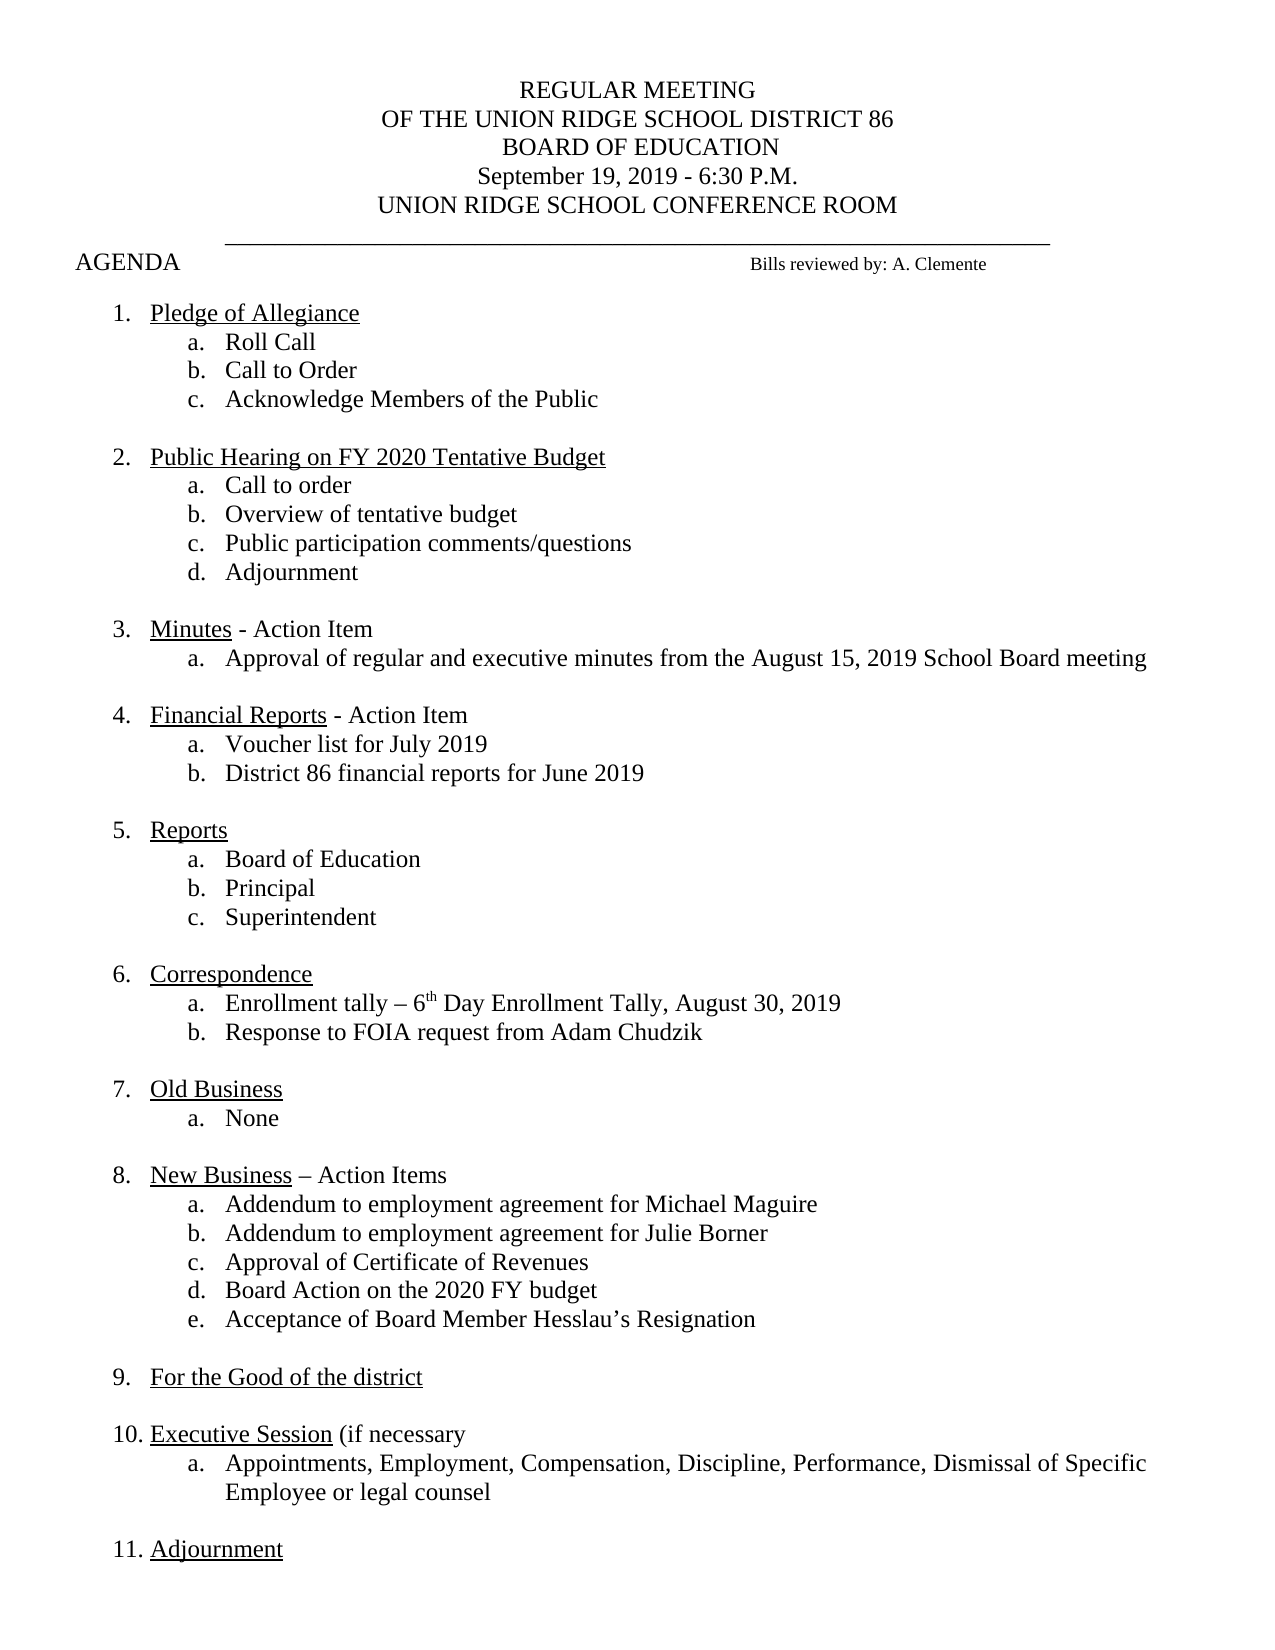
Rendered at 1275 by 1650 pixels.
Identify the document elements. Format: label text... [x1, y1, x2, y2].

list Voucher list for July 2019 [187, 729, 1200, 758]
list Addendum to employment agreement for Julie Borner [187, 1218, 1200, 1247]
list Correspondence [112, 959, 1200, 988]
list Acceptance of Board Member Hesslau’s Resignation [187, 1304, 1200, 1333]
list For the Good of the district [112, 1362, 1200, 1390]
text September 19, 2019 - 6:30 P.M. [75, 161, 1200, 190]
list Approval of regular and executive minutes from the August 15, 2019 School Board meeting [187, 643, 1200, 672]
list Executive Session (if necessary [112, 1419, 1200, 1448]
list Enrollment tally – 6th Day Enrollment Tally, August 30, 2019 [187, 988, 1200, 1017]
text BOARD OF EDUCATION [75, 132, 1200, 161]
list Reports [112, 815, 1200, 844]
list Principal [187, 873, 1200, 902]
list Superintendent [187, 902, 1200, 930]
list Old Business [112, 1074, 1200, 1103]
list Board Action on the 2020 FY budget [187, 1275, 1200, 1304]
list Minutes - Action Item [112, 614, 1200, 643]
text OF THE UNION RIDGE SCHOOL DISTRICT 86 [75, 104, 1200, 132]
list Adjournment [187, 557, 1200, 585]
list Response to FOIA request from Adam Chudzik [187, 1017, 1200, 1045]
list Adjournment [112, 1534, 1200, 1563]
text AGENDA Bills reviewed by: A. Clemente [75, 247, 1200, 276]
list Appointments, Employment, Compensation, Discipline, Performance, Dismissal of Specific Employee or legal counsel [187, 1448, 1200, 1505]
list Public Hearing on FY 2020 Tentative Budget [112, 442, 1200, 470]
list Call to order [187, 470, 1200, 499]
list Board of Education [187, 844, 1200, 873]
list None [187, 1103, 1200, 1132]
list Public participation comments/questions [187, 528, 1200, 557]
list Pledge of Allegiance [112, 298, 1200, 327]
list Overview of tentative budget [187, 499, 1200, 528]
list District 86 financial reports for June 2019 [187, 758, 1200, 787]
text UNION RIDGE SCHOOL CONFERENCE ROOM __________________________________________________________________ [75, 190, 1200, 247]
list Approval of Certificate of Revenues [187, 1247, 1200, 1275]
list New Business – Action Items [112, 1160, 1200, 1189]
list Acknowledge Members of the Public [187, 384, 1200, 413]
list Addendum to employment agreement for Michael Maguire [187, 1189, 1200, 1218]
text REGULAR MEETING [75, 75, 1200, 104]
list Financial Reports - Action Item [112, 700, 1200, 729]
list Call to Order [187, 355, 1200, 384]
list Roll Call [187, 327, 1200, 355]
